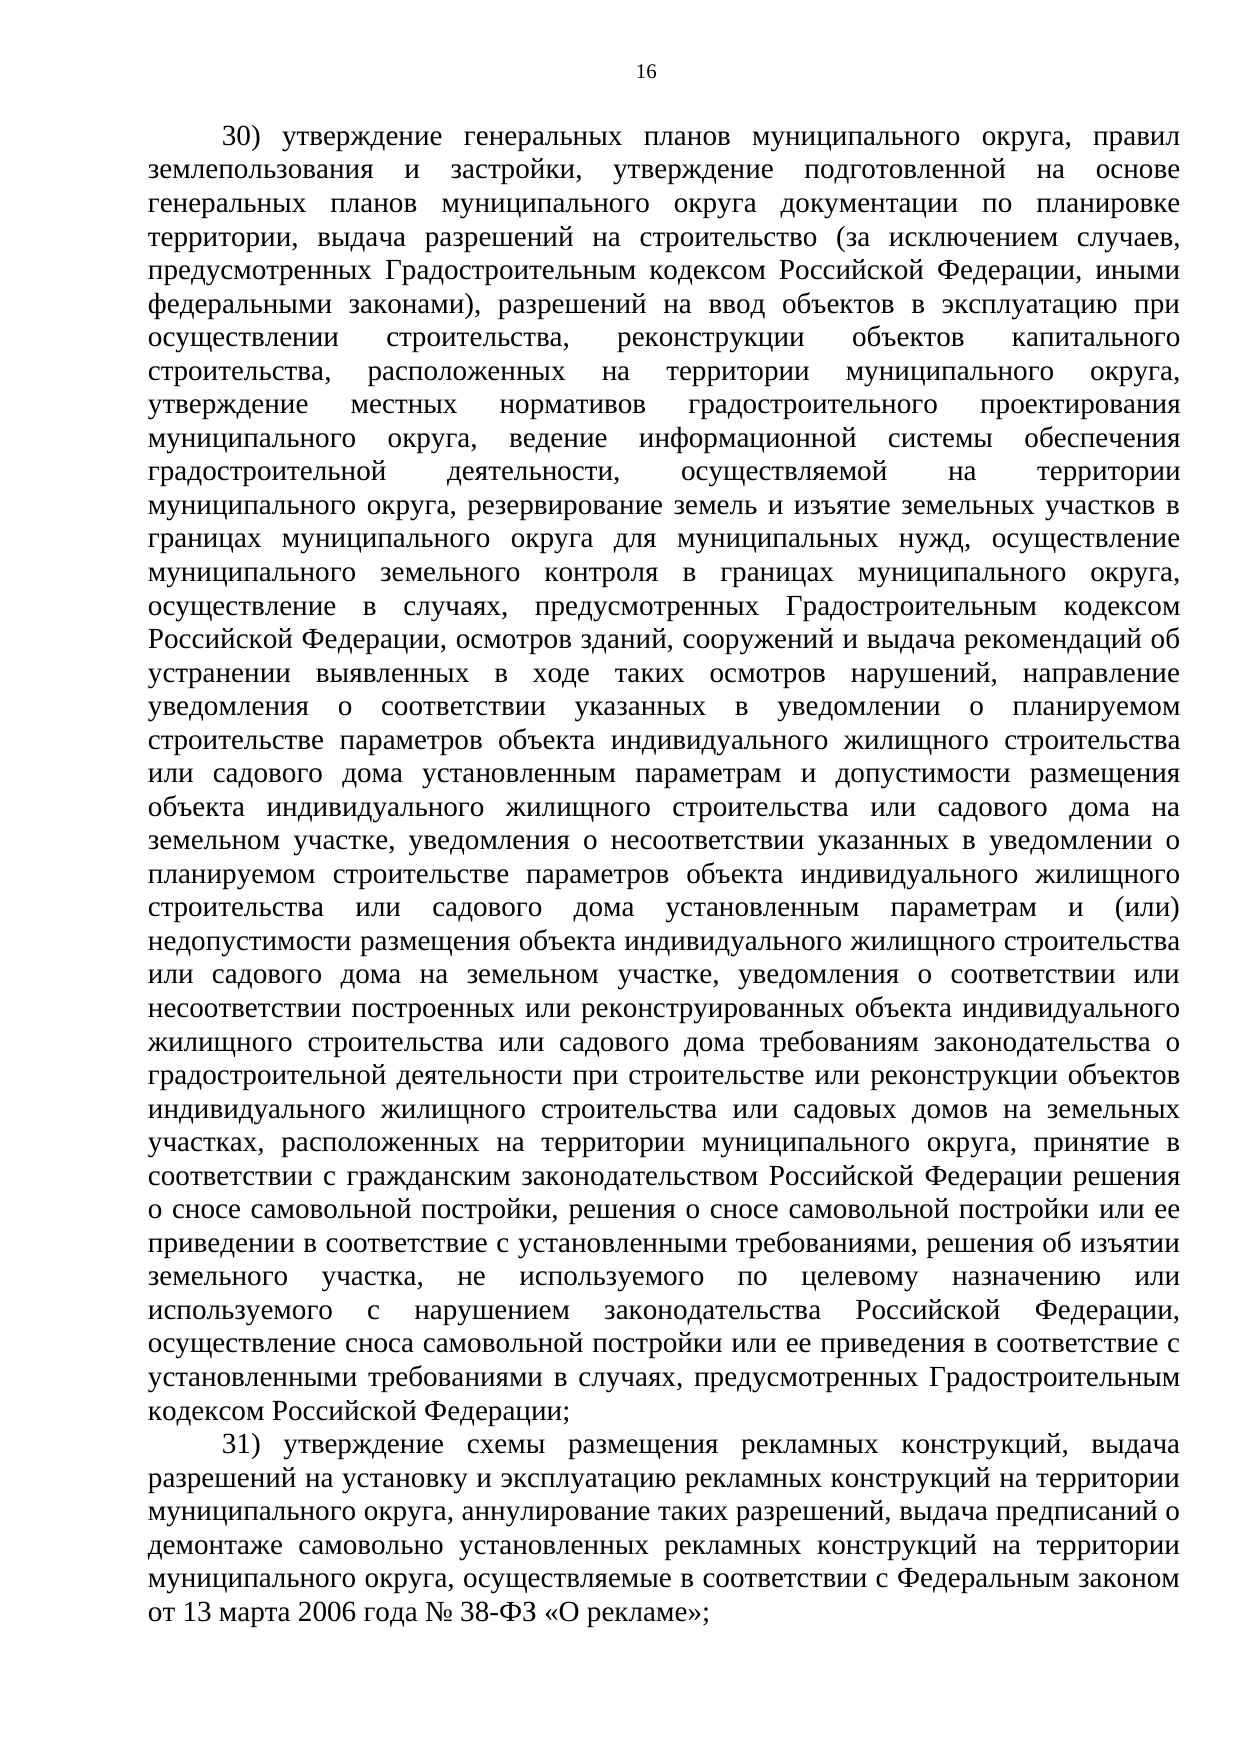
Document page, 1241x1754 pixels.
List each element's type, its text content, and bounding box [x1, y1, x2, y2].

text 31) утверждение схемы размещения рекламных конструкций, выдача разрешений на установку и эксплуатацию рекламных конструкций на территории муниципального округа, аннулирование таких разрешений, выдача предписаний о демонтаже самовольно установленных рекламных конструкций на территории муниципального округа, осуществляемые в соответствии с Федеральным законом от 13 марта 2006 года № 38-ФЗ «О рекламе»; [148, 1426, 1181, 1627]
text 30) утверждение генеральных планов муниципального округа, правил землепользования и застройки, утверждение подготовленной на основе генеральных планов муниципального округа документации по планировке территории, выдача разрешений на строительство (за исключением случаев, предусмотренных Градостроительным кодексом Российской Федерации, иными федеральными законами), разрешений на ввод объектов в эксплуатацию при осуществлении строительства, реконструкции объектов капитального строительства, расположенных на территории муниципального округа, утверждение местных нормативов градостроительного проектирования муниципального округа, ведение информационной системы обеспечения градостроительной деятельности, осуществляемой на территории муниципального округа, резервирование земель и изъятие земельных участков в границах муниципального округа для муниципальных нужд, осуществление муниципального земельного контроля в границах муниципального округа, осуществление в случаях, предусмотренных Градостроительным кодексом Российской Федерации, осмотров зданий, сооружений и выдача рекомендаций об устранении выявленных в ходе таких осмотров нарушений, направление уведомления о соответствии указанных в уведомлении о планируемом строительстве параметров объекта индивидуального жилищного строительства или садового дома установленным параметрам и допустимости размещения объекта индивидуального жилищного строительства или садового дома на земельном участке, уведомления о несоответствии указанных в уведомлении о планируемом строительстве параметров объекта индивидуального жилищного строительства или садового дома установленным параметрам и (или) недопустимости размещения объекта индивидуального жилищного строительства или садового дома на земельном участке, уведомления о соответствии или несоответствии построенных или реконструированных объекта индивидуального жилищного строительства или садового дома требованиям законодательства о градостроительной деятельности при строительстве или реконструкции объектов индивидуального жилищного строительства или садовых домов на земельных участках, расположенных на территории муниципального округа, принятие в соответствии с гражданским законодательством Российской Федерации решения о сносе самовольной постройки, решения о сносе самовольной постройки или ее приведении в соответствие с установленными требованиями, решения об изъятии земельного участка, не используемого по целевому назначению или используемого с нарушением законодательства Российской Федерации, осуществление сноса самовольной постройки или ее приведения в соответствие с установленными требованиями в случаях, предусмотренных Градостроительным кодексом Российской Федерации; [148, 118, 1181, 1426]
